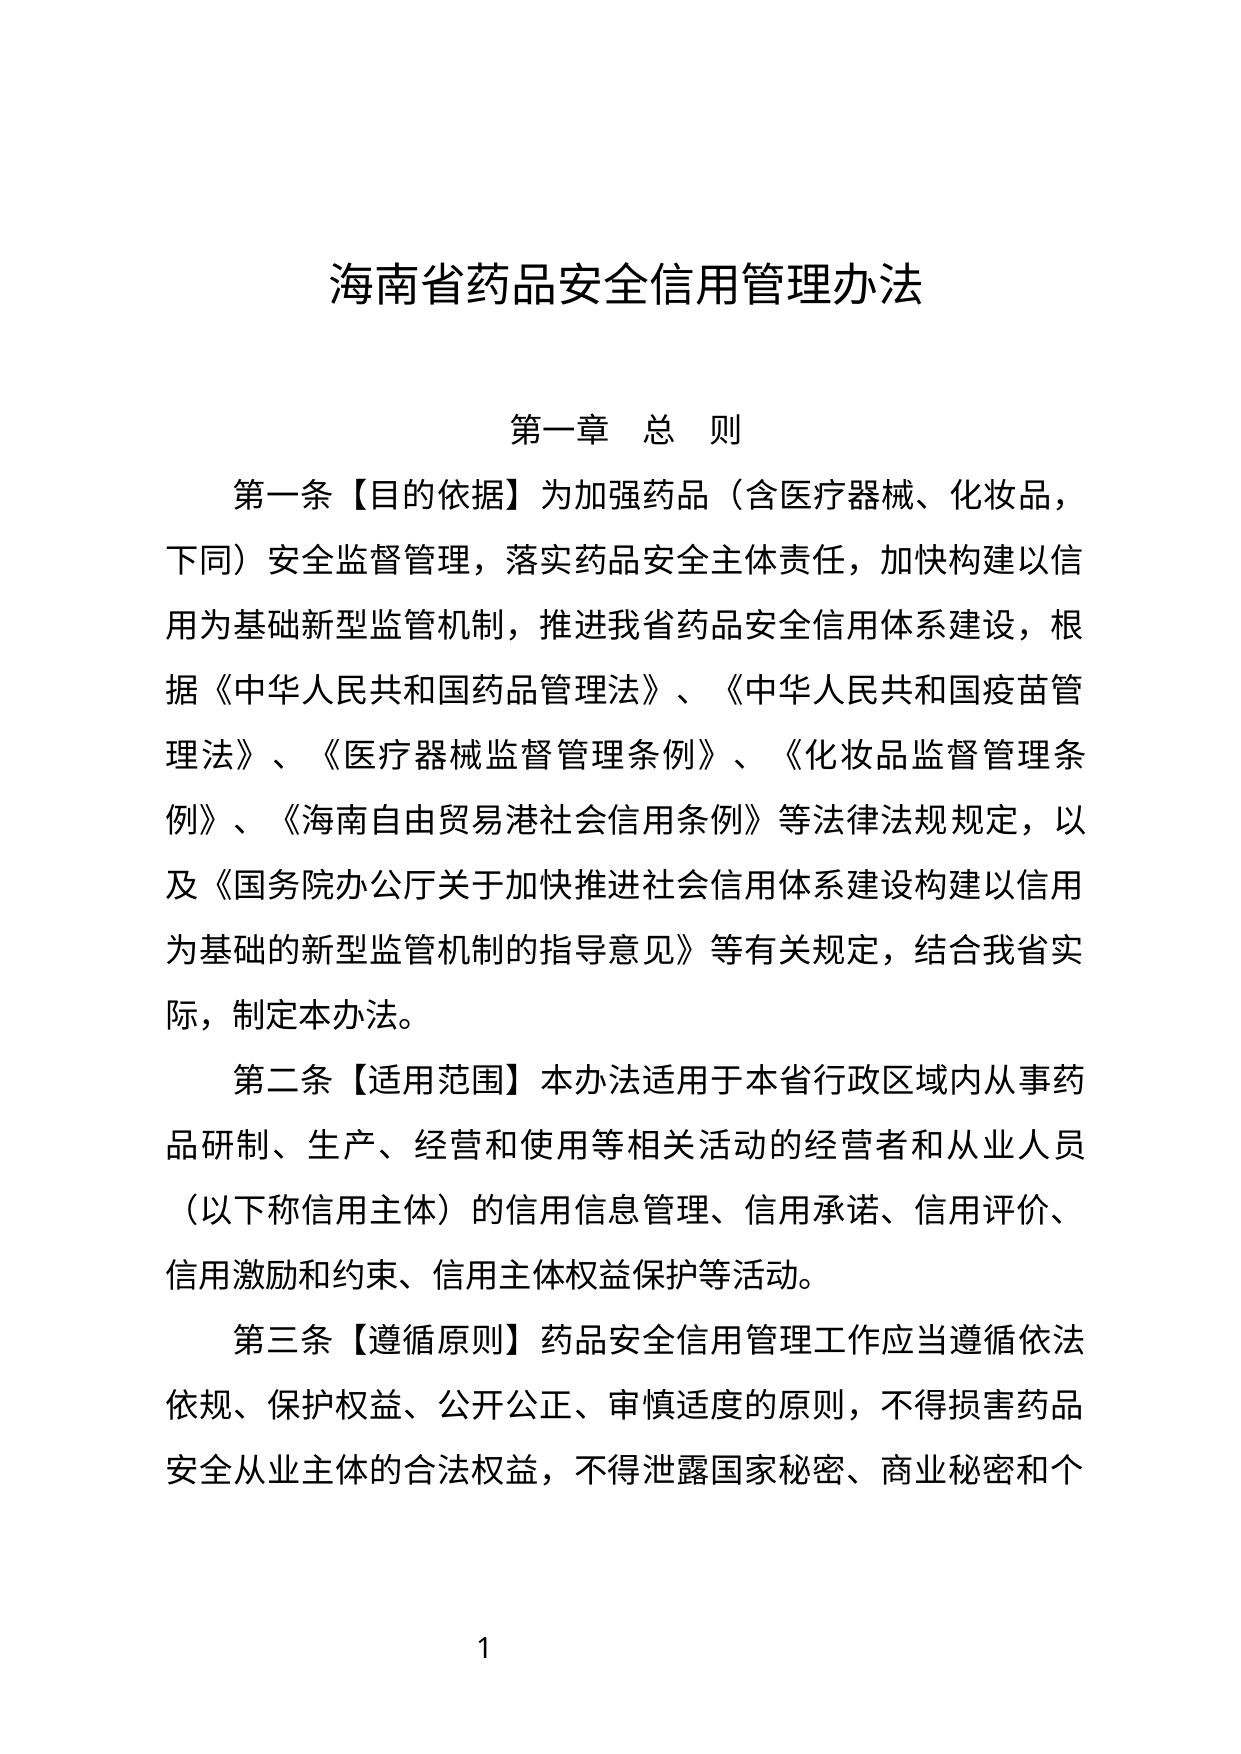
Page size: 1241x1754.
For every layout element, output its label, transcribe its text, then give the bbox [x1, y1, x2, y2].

text 第一章 总 则 [165, 395, 1087, 460]
text 第一条【目的依据】为加强药品（含医疗器械、化妆品，下同）安全监督管理，落实药品安全主体责任，加快构建以信用为基础新型监管机制，推进我省药品安全信用体系建设，根据《中华人民共和国药品管理法》、《中华人民共和国疫苗管理法》、《医疗器械监督管理条例》、《化妆品监督管理条例》、《海南自由贸易港社会信用条例》等法律法规规定，以及《国务院办公厅关于加快推进社会信用体系建设构建以信用为基础的新型监管机制的指导意见》等有关规定，结合我省实际，制定本办法。 [165, 460, 1087, 1045]
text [165, 1305, 1087, 1500]
text 海南省药品安全信用管理办法 [165, 233, 1087, 330]
text 第二条【适用范围】本办法适用于本省行政区域内从事药品研制、生产、经营和使用等相关活动的经营者和从业人员（以下称信用主体）的信用信息管理、信用承诺、信用评价、信用激励和约束、信用主体权益保护等活动。 [165, 1045, 1087, 1305]
